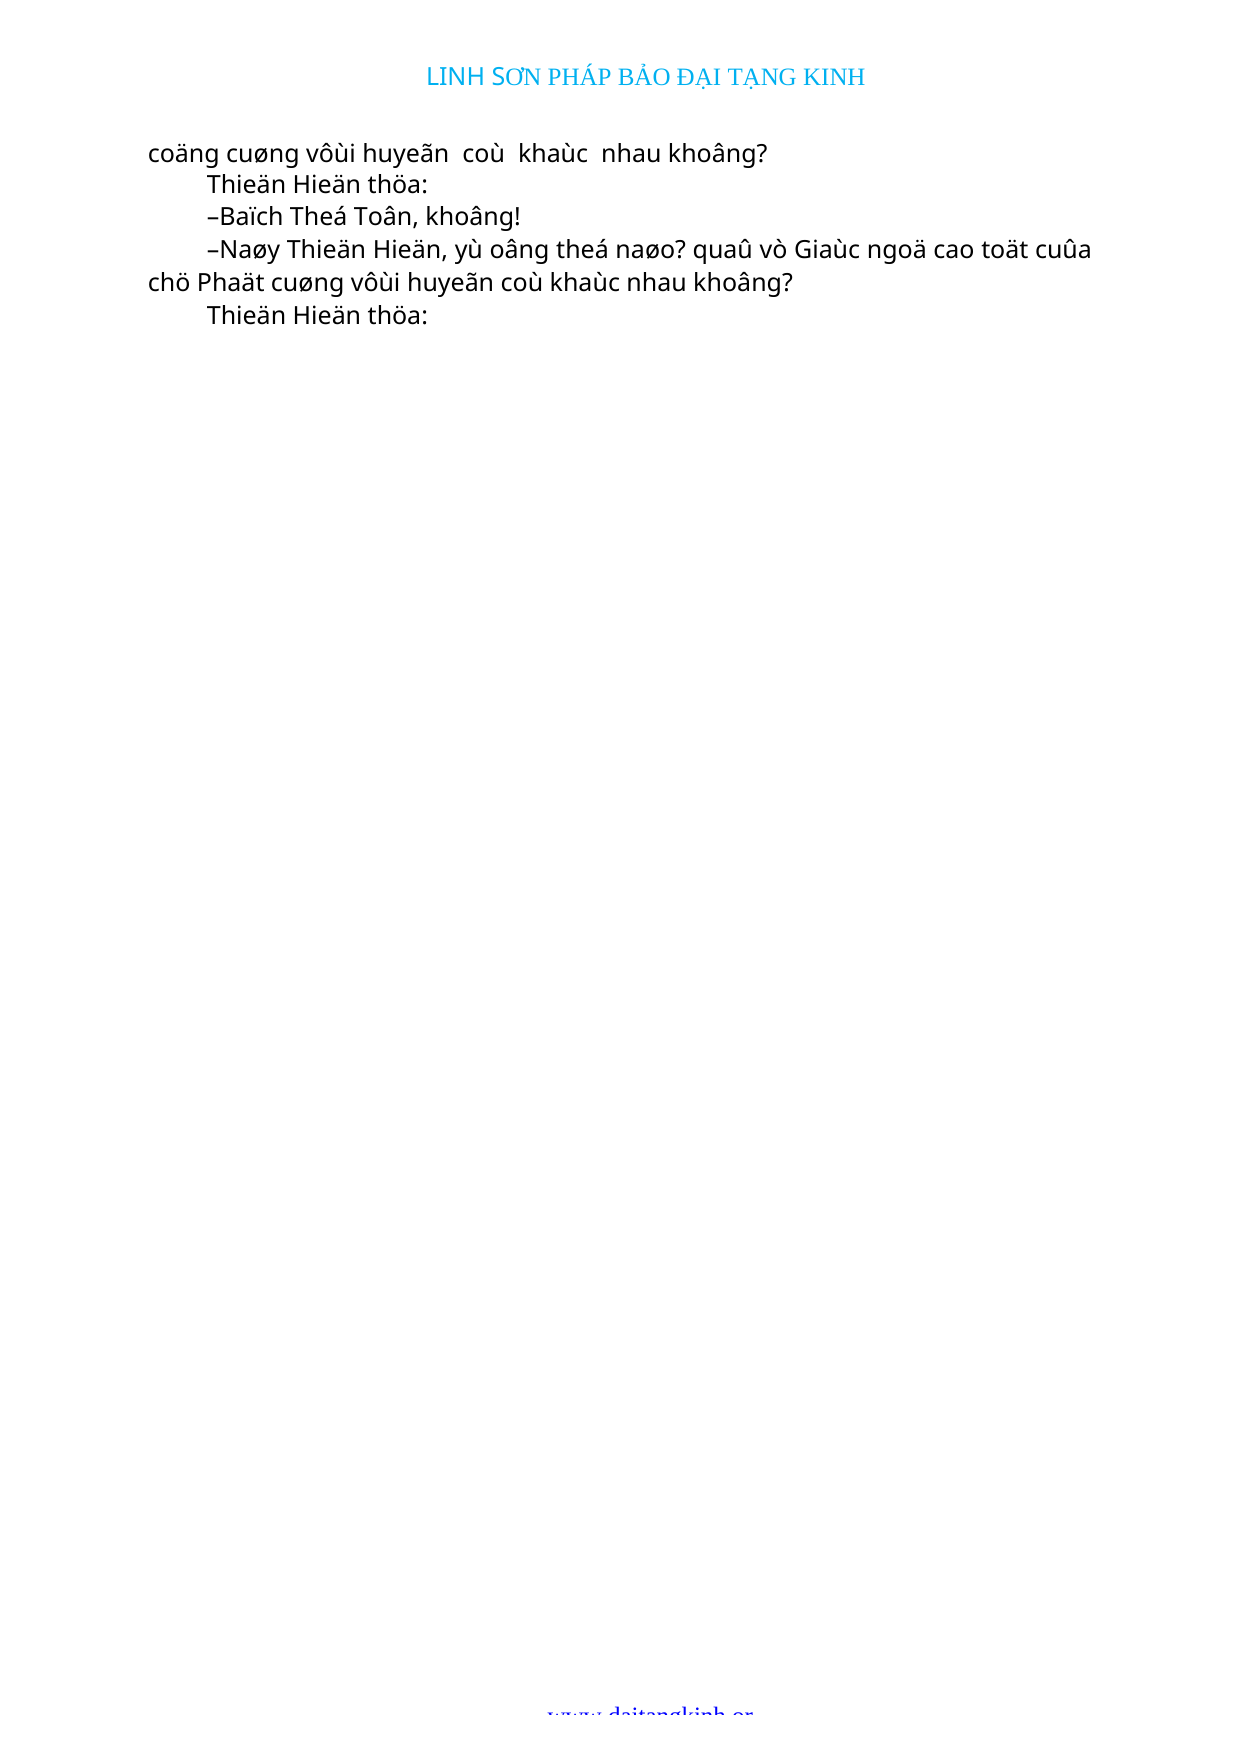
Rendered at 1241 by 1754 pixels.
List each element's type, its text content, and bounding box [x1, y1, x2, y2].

text Thieän Hieän thöa: [207, 299, 1105, 331]
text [148, 135, 1093, 169]
text Thieän Hieän thöa: [207, 169, 1105, 200]
text –Baïch Theá Toân, khoâng! [207, 200, 1105, 232]
text –Naøy Thieän Hieän, yù oâng theá naøo? quaû vò Giaùc ngoä cao toät cuûa chö Phaät cuøng vôùi huyeãn coù khaùc nhau khoâng? [148, 232, 1093, 299]
